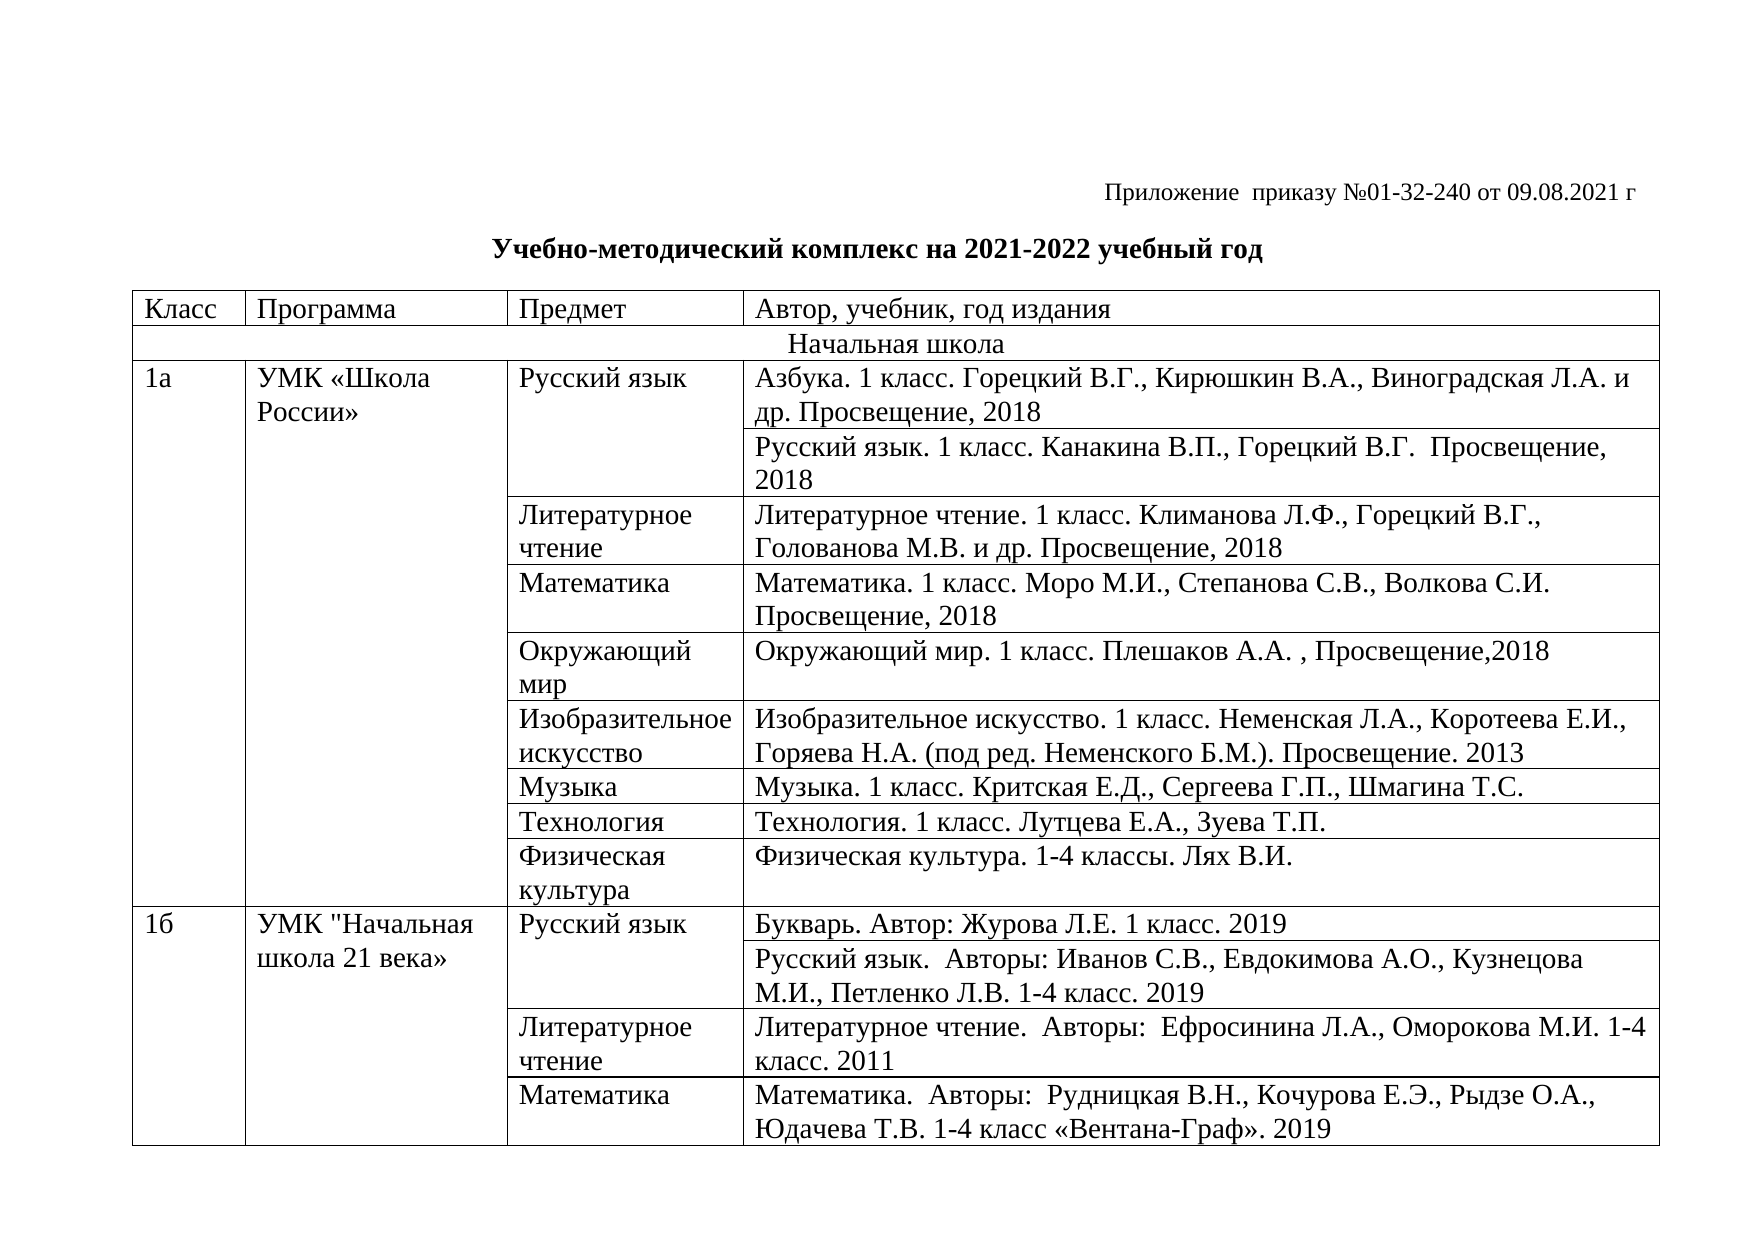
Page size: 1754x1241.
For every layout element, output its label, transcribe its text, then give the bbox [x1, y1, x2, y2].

table_cell Музыка [508, 769, 743, 803]
table_cell Математика. 1 класс. Моро М.И., Степанова С.В., Волкова С.И. Просвещение, 2018 [744, 565, 1659, 632]
table_cell Русский язык [508, 361, 743, 496]
table_cell Русский язык [508, 907, 743, 1008]
table_cell УМК "Начальная школа 21 века» [246, 907, 507, 1144]
table_header Автор, учебник, год издания [744, 291, 1659, 325]
table_cell Математика [508, 1078, 743, 1144]
table_cell Музыка. 1 класс. Критская Е.Д., Сергеева Г.П., Шмагина Т.С. [744, 769, 1659, 803]
table_cell 1б [133, 907, 245, 1144]
table_cell Математика [508, 565, 743, 632]
table_cell Русский язык. 1 класс. Канакина В.П., Горецкий В.Г. Просвещение, 2018 [744, 429, 1659, 496]
table_cell Окружающий мир [508, 633, 743, 700]
table_cell Букварь. Автор: Журова Л.Е. 1 класс. 2019 [744, 907, 1659, 940]
table_cell Окружающий мир. 1 класс. Плешаков А.А. , Просвещение,2018 [744, 633, 1659, 700]
table_cell Начальная школа [133, 326, 1659, 359]
table_header Программа [246, 291, 507, 325]
table_header Класс [133, 291, 245, 325]
table_cell Литературное чтение. 1 класс. Климанова Л.Ф., Горецкий В.Г., Голованова М.В. и др. Просвещение, 2018 [744, 497, 1659, 564]
table_cell Технология. 1 класс. Лутцева Е.А., Зуева Т.П. [744, 804, 1659, 837]
table_cell Азбука. 1 класс. Горецкий В.Г., Кирюшкин В.А., Виноградская Л.А. и др. Просвещение, 2018 [744, 361, 1659, 428]
text Учебно-методический комплекс на 2021-2022 учебный год [118, 231, 1636, 264]
table_cell Технология [508, 804, 743, 837]
table_cell Физическая культура [508, 839, 743, 906]
table_cell Математика. Авторы: Рудницкая В.Н., Кочурова Е.Э., Рыдзе О.А., Юдачева Т.В. 1-4 класс «Вентана-Граф». 2019 [744, 1078, 1659, 1144]
table_cell Литературное чтение [508, 497, 743, 564]
table_cell 1а [133, 361, 245, 906]
table_cell Изобразительное искусство [508, 701, 743, 768]
table_header Предмет [508, 291, 743, 325]
table_cell Русский язык. Авторы: Иванов С.В., Евдокимова А.О., Кузнецова М.И., Петленко Л.В. 1-4 класс. 2019 [744, 941, 1659, 1008]
table_cell УМК «Школа России» [246, 361, 507, 906]
text Приложение приказу №01-32-240 от 09.08.2021 г [118, 177, 1636, 206]
table_cell Физическая культура. 1-4 классы. Лях В.И. [744, 839, 1659, 906]
table_cell Литературное чтение [508, 1009, 743, 1076]
table_cell Изобразительное искусство. 1 класс. Неменская Л.А., Коротеева Е.И., Горяева Н.А. (под ред. Неменского Б.М.). Просвещение. 2013 [744, 701, 1659, 768]
table_cell Литературное чтение. Авторы: Ефросинина Л.А., Оморокова М.И. 1-4 класс. 2011 [744, 1009, 1659, 1076]
